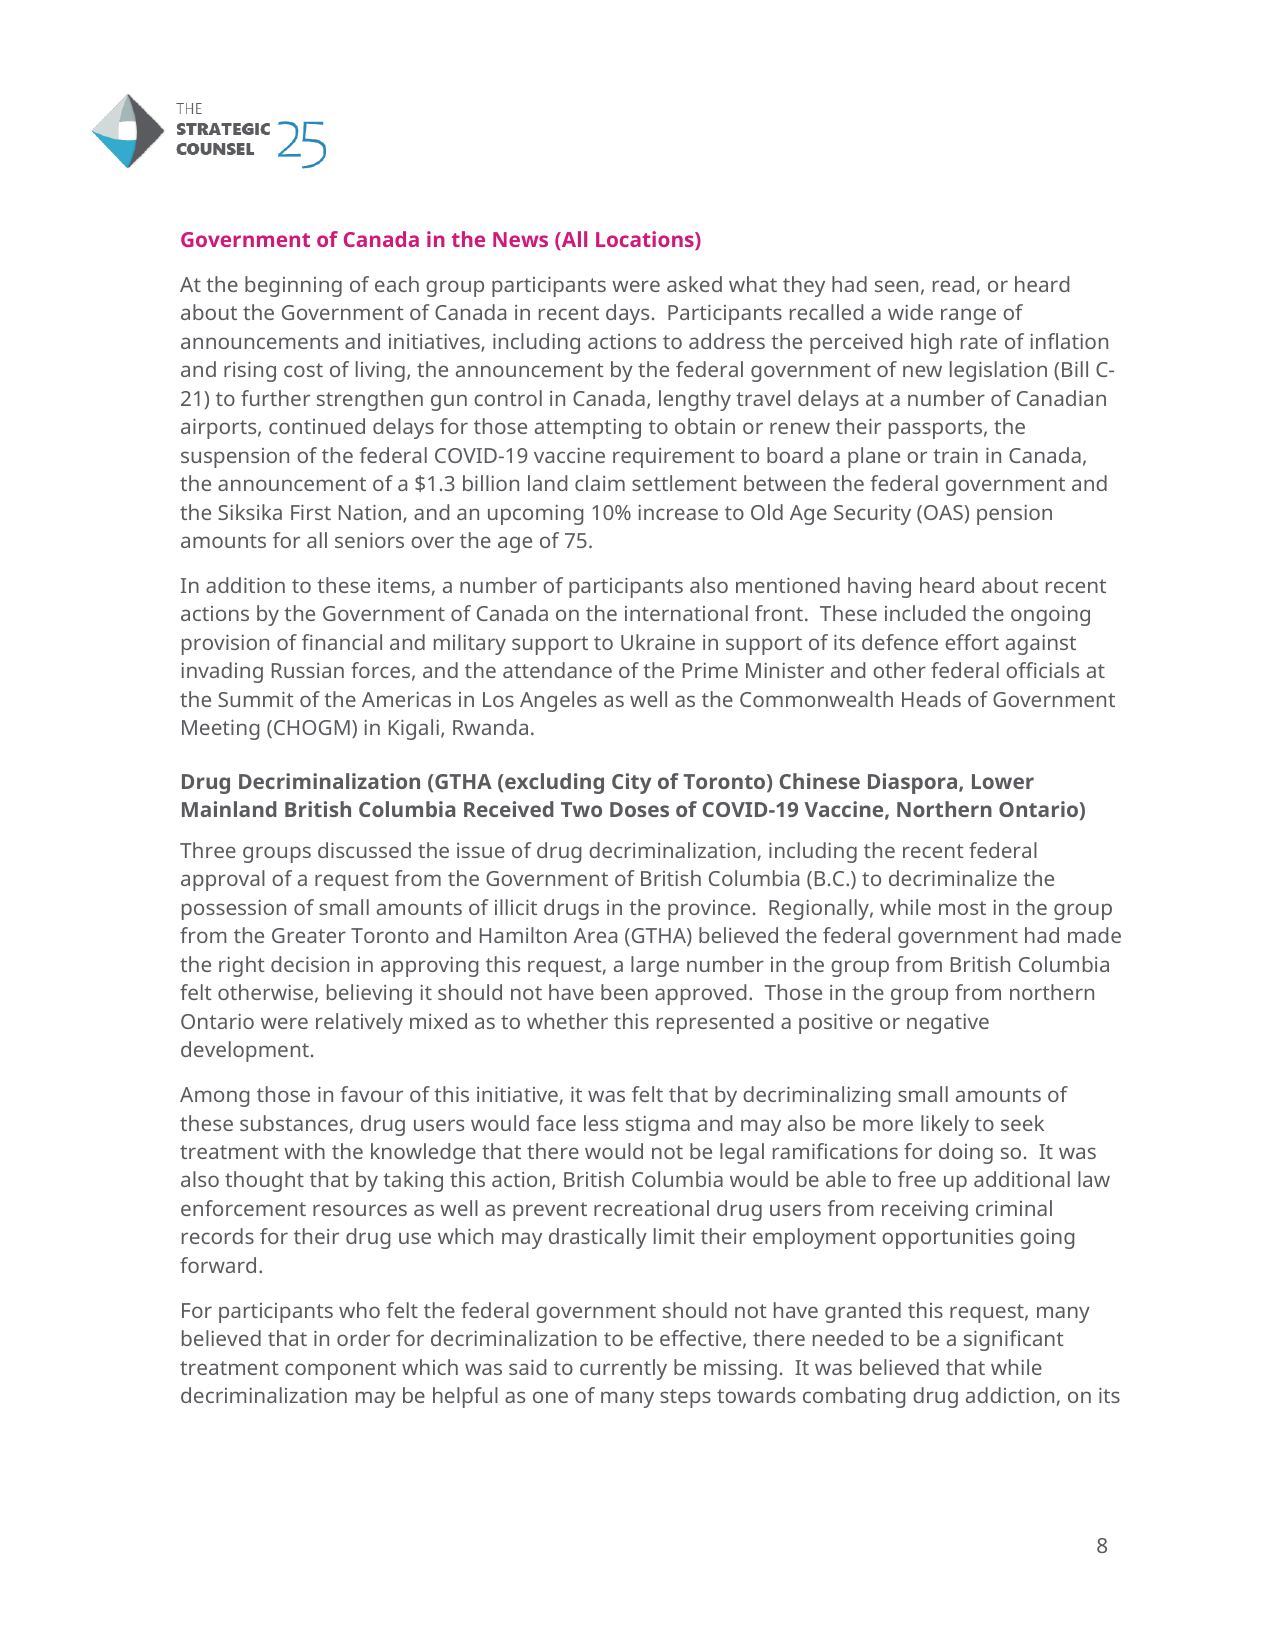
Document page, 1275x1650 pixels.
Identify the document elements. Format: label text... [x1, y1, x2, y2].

text At the beginning of each group participants were asked what they had seen, read, or heard about the Government of Canada in recent days. Participants recalled a wide range of announcements and initiatives, including actions to address the perceived high rate of inflation and rising cost of living, the announcement by the federal government of new legislation (Bill C-21) to further strengthen gun control in Canada, lengthy travel delays at a number of Canadian airports, continued delays for those attempting to obtain or renew their passports, the suspension of the federal COVID-19 vaccine requirement to board a plane or train in Canada, the announcement of a $1.3 billion land claim settlement between the federal government and the Siksika First Nation, and an upcoming 10% increase to Old Age Security (OAS) pension amounts for all seniors over the age of 75. [180, 270, 1125, 554]
picture [91, 72, 445, 215]
subtitle Drug Decriminalization (GTHA (excluding City of Toronto) Chinese Diaspora, Lower Mainland British Columbia Received Two Doses of COVID-19 Vaccine, Northern Ontario) [180, 767, 1125, 824]
text In addition to these items, a number of participants also mentioned having heard about recent actions by the Government of Canada on the international front. These included the ongoing provision of financial and military support to Ukraine in support of its defence effort against invading Russian forces, and the attendance of the Prime Minister and other federal officials at the Summit of the Americas in Los Angeles as well as the Commonwealth Heads of Government Meeting (CHOGM) in Kigali, Rwanda. [180, 571, 1125, 742]
subtitle Government of Canada in the News (All Locations) [180, 225, 1126, 253]
text Three groups discussed the issue of drug decriminalization, including the recent federal approval of a request from the Government of British Columbia (B.C.) to decriminalize the possession of small amounts of illicit drugs in the province. Regionally, while most in the group from the Greater Toronto and Hamilton Area (GTHA) believed the federal government had made the right decision in approving this request, a large number in the group from British Columbia felt otherwise, believing it should not have been approved. Those in the group from northern Ontario were relatively mixed as to whether this represented a positive or negative development. [180, 836, 1125, 1064]
text Among those in favour of this initiative, it was felt that by decriminalizing small amounts of these substances, drug users would face less stigma and may also be more likely to seek treatment with the knowledge that there would not be legal ramifications for doing so. It was also thought that by taking this action, British Columbia would be able to free up additional law enforcement resources as well as prevent recreational drug users from receiving criminal records for their drug use which may drastically limit their employment opportunities going forward. [180, 1080, 1125, 1279]
